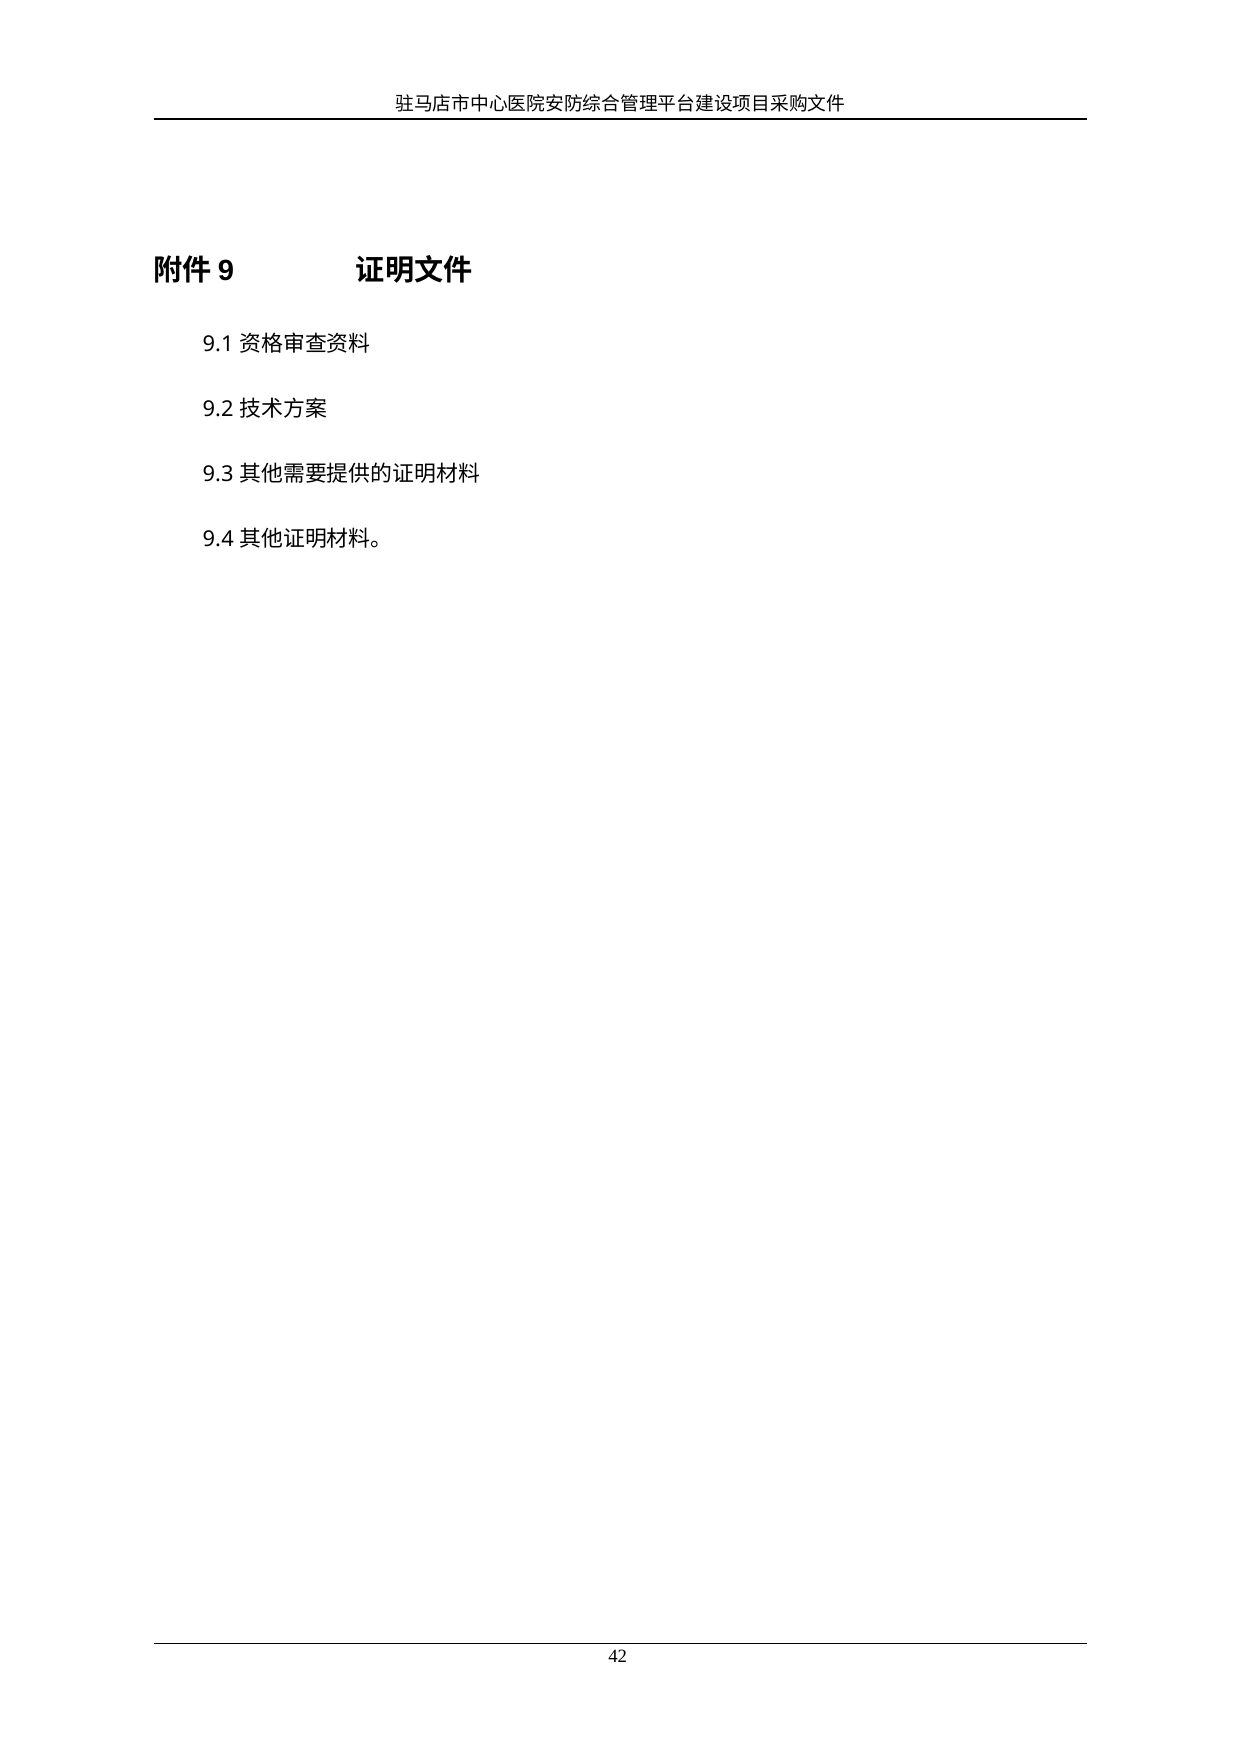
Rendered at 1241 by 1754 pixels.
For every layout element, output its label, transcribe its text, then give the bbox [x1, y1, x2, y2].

text 9.2 技术方案 [153, 391, 1087, 424]
text 附件9 证明文件 [153, 246, 1087, 288]
text 9.3 其他需要提供的证明材料 [153, 456, 1087, 489]
text 9.1 资格审查资料 [153, 326, 1087, 359]
text 9.4 其他证明材料。 [153, 521, 1087, 554]
